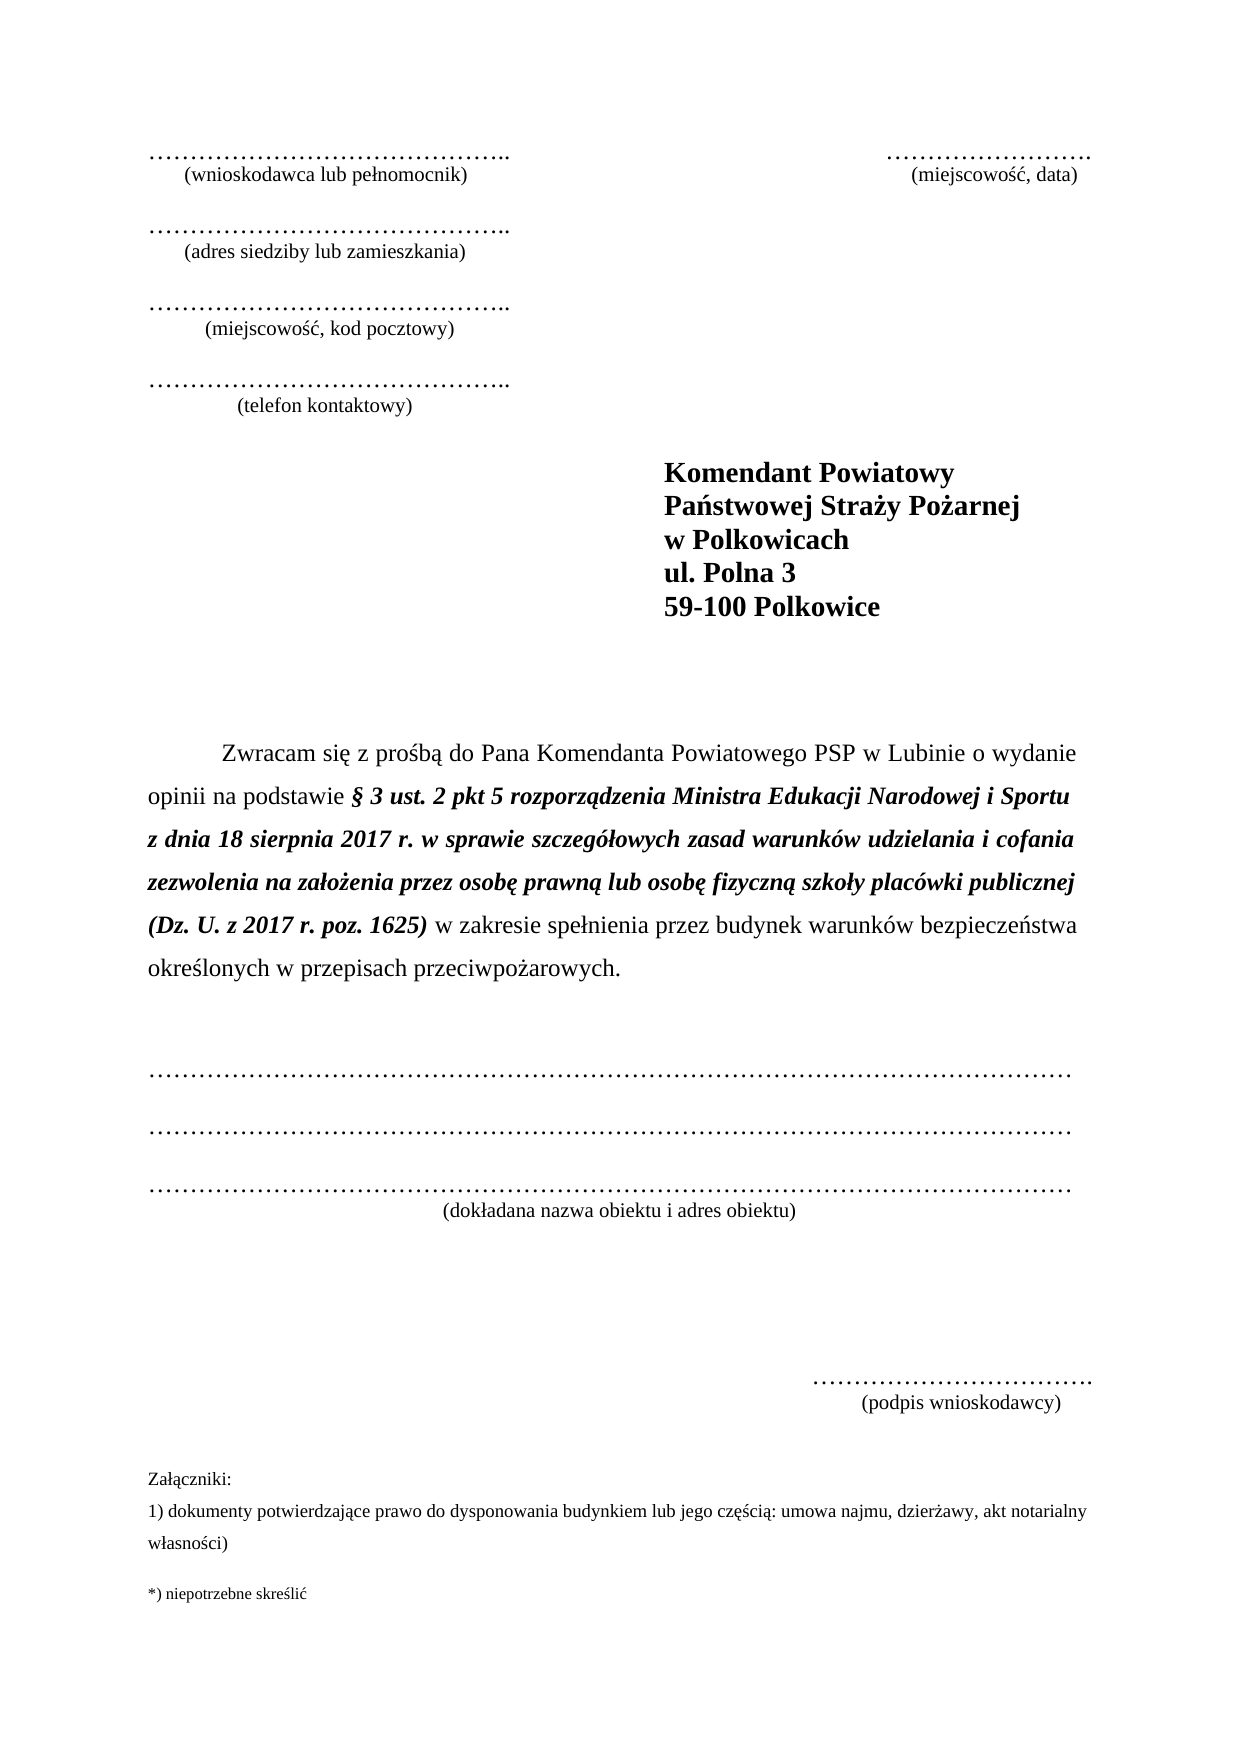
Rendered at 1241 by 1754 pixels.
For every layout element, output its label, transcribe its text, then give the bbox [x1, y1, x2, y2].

text Zwracam się z prośbą do Pana Komendanta Powiatowego PSP w Lubinie o wydanie opinii na podstawie § 3 ust. 2 pkt 5 rozporządzenia Ministra Edukacji Narodowej i Sportu z dnia 18 sierpnia 2017 r. w sprawie szczegółowych zasad warunków udzielania i cofania zezwolenia na założenia przez osobę prawną lub osobę fizyczną szkoły placówki publicznej (Dz. U. z 2017 r. poz. 1625) w zakresie spełnienia przez budynek warunków bezpieczeństwa określonych w przepisach przeciwpożarowych. [148, 738, 1078, 982]
text (adres siedziby lub zamieszkania) [148, 239, 1093, 263]
text ………………………………………………………………………………………………… [148, 1169, 1078, 1198]
text w Polkowicach [590, 522, 1093, 556]
text ……………………………. [148, 1361, 1093, 1389]
text …………………………………….. [148, 210, 1093, 239]
text …………………………………….. ……………………. [148, 148, 1093, 162]
text …………………………………….. [148, 364, 1093, 393]
text *) niepotrzebne skreślić [148, 1583, 1093, 1603]
text Załączniki: [148, 1467, 1093, 1489]
text ………………………………………………………………………………………………… [148, 1054, 1078, 1083]
text …………………………………….. [148, 287, 1093, 316]
text ………………………………………………………………………………………………… [148, 1111, 1078, 1140]
text (dokładana nazwa obiektu i adres obiektu) [369, 1198, 1093, 1222]
text Komendant Powiatowy [590, 455, 1093, 488]
text 59-100 Polkowice [590, 589, 1093, 623]
text ul. Polna 3 [590, 556, 1093, 589]
text (podpis wnioskodawcy) [148, 1389, 1093, 1414]
text (telefon kontaktowy) [148, 393, 1093, 417]
text Państwowej Straży Pożarnej [664, 488, 1093, 522]
text 1) dokumenty potwierdzające prawo do dysponowania budynkiem lub jego częścią: umowa najmu, dzierżawy, akt notarialny własności) [148, 1500, 1093, 1554]
text (wnioskodawca lub pełnomocnik) (miejscowość, data) [148, 162, 1093, 186]
text (miejscowość, kod pocztowy) [148, 316, 1093, 340]
